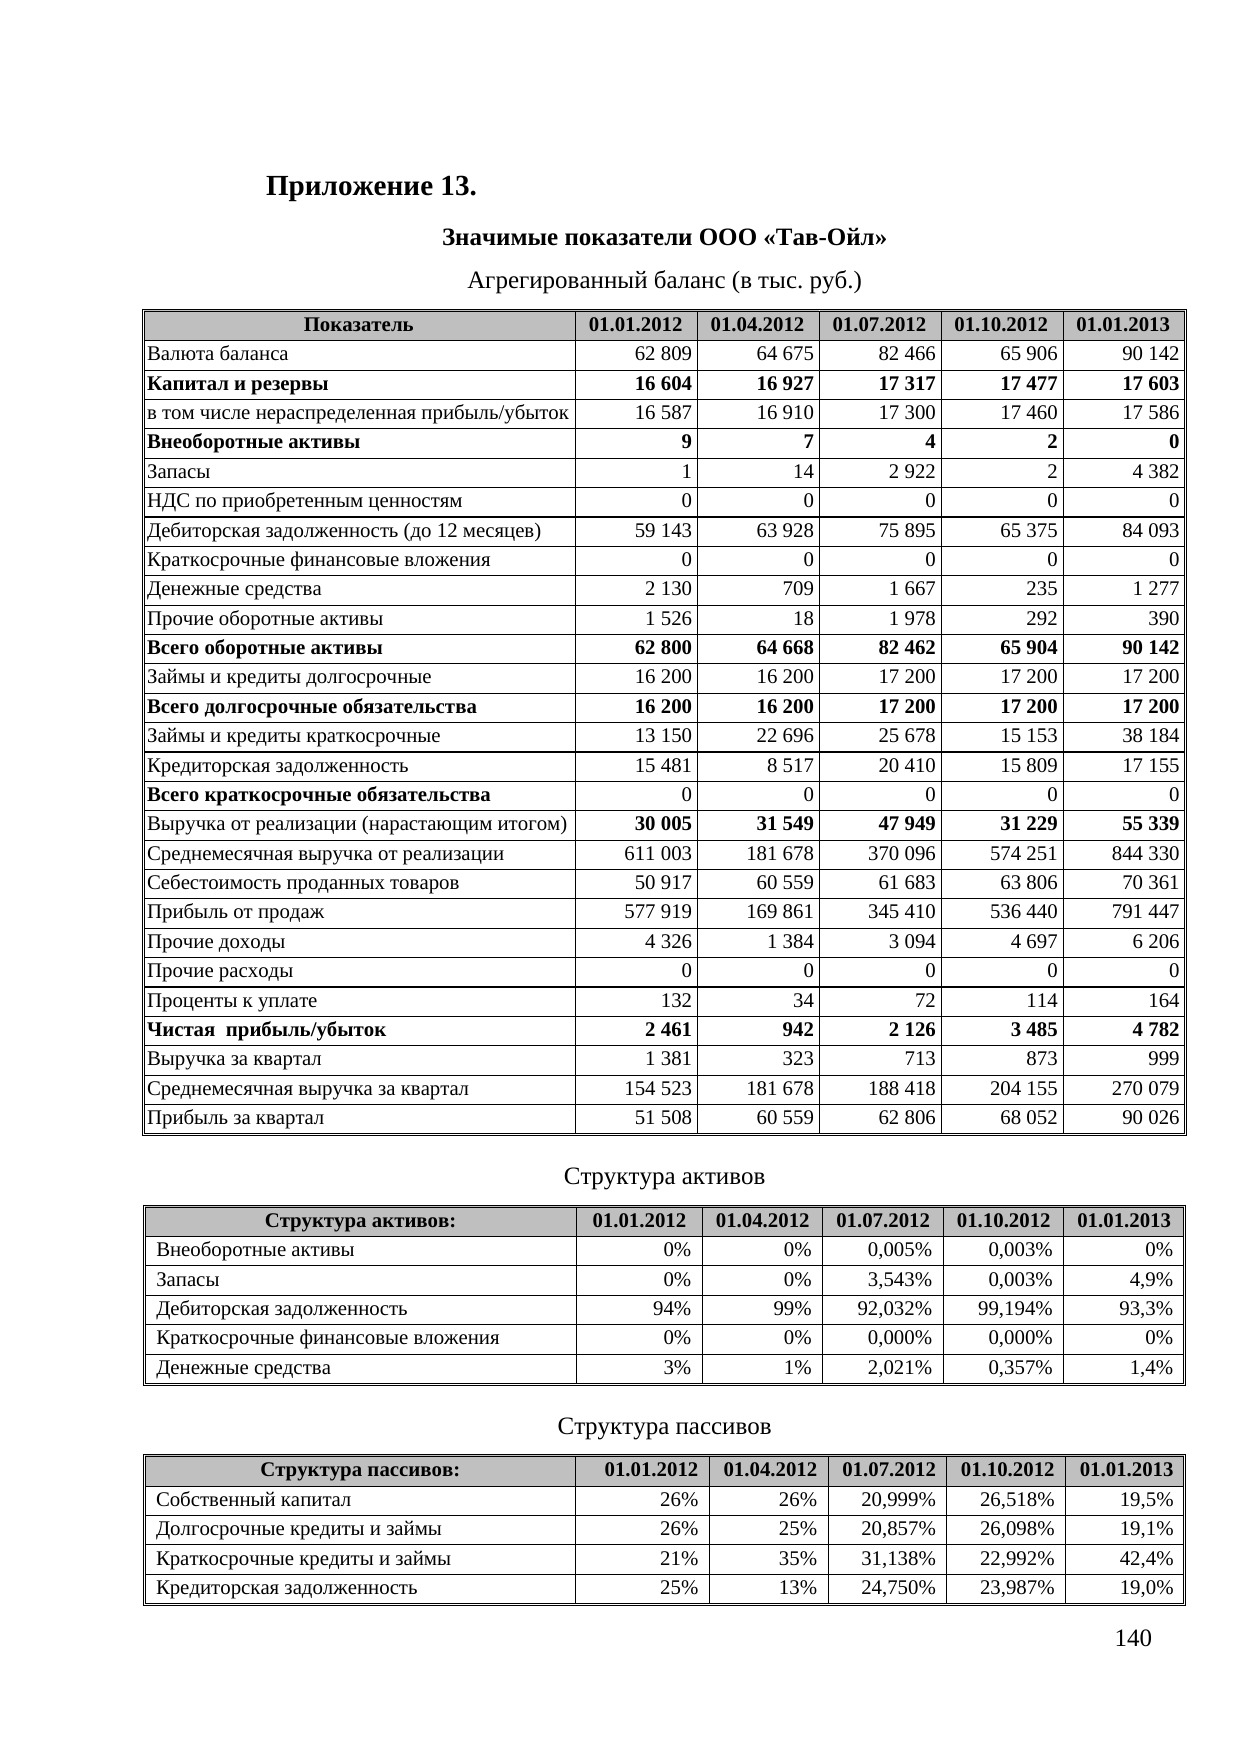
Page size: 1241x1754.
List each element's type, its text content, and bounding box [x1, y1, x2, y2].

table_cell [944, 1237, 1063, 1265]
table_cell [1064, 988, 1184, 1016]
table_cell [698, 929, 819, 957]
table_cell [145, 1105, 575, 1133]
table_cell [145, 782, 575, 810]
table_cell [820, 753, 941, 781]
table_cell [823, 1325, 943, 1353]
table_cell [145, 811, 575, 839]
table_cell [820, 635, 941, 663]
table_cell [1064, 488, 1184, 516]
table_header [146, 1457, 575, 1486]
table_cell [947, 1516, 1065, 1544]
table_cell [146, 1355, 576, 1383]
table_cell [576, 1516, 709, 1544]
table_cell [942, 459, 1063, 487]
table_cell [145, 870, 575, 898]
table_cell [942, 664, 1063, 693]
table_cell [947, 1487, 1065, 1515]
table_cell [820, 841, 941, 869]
text Структура пассивов [177, 1411, 1152, 1440]
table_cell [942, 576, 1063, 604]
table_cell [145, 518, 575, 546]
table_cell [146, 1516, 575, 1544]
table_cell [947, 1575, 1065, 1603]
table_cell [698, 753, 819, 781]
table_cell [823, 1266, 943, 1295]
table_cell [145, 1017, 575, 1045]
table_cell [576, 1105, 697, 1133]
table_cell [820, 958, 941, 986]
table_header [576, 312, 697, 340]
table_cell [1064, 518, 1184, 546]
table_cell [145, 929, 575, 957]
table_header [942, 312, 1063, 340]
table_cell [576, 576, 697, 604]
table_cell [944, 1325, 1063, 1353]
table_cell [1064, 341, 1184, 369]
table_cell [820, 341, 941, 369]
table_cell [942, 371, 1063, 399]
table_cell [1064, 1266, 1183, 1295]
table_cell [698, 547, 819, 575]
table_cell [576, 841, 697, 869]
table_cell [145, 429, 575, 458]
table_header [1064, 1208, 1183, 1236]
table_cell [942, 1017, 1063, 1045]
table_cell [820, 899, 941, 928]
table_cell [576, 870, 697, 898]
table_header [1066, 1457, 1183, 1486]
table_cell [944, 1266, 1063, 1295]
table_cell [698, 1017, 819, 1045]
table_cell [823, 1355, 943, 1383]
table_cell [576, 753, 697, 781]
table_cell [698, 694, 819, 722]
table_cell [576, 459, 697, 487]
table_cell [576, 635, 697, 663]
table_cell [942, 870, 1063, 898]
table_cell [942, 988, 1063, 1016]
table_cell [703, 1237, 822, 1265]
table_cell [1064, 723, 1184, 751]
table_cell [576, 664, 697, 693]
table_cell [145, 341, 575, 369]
text Агрегированный баланс (в тыс. руб.) [177, 266, 1152, 294]
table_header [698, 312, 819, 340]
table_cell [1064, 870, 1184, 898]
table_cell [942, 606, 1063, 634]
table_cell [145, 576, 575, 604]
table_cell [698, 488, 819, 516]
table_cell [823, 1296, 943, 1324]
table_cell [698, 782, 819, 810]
subtitle Значимые показатели ООО «Тав-Ойл» [177, 222, 1152, 251]
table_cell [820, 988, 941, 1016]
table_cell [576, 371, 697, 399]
text Структура активов [177, 1161, 1152, 1190]
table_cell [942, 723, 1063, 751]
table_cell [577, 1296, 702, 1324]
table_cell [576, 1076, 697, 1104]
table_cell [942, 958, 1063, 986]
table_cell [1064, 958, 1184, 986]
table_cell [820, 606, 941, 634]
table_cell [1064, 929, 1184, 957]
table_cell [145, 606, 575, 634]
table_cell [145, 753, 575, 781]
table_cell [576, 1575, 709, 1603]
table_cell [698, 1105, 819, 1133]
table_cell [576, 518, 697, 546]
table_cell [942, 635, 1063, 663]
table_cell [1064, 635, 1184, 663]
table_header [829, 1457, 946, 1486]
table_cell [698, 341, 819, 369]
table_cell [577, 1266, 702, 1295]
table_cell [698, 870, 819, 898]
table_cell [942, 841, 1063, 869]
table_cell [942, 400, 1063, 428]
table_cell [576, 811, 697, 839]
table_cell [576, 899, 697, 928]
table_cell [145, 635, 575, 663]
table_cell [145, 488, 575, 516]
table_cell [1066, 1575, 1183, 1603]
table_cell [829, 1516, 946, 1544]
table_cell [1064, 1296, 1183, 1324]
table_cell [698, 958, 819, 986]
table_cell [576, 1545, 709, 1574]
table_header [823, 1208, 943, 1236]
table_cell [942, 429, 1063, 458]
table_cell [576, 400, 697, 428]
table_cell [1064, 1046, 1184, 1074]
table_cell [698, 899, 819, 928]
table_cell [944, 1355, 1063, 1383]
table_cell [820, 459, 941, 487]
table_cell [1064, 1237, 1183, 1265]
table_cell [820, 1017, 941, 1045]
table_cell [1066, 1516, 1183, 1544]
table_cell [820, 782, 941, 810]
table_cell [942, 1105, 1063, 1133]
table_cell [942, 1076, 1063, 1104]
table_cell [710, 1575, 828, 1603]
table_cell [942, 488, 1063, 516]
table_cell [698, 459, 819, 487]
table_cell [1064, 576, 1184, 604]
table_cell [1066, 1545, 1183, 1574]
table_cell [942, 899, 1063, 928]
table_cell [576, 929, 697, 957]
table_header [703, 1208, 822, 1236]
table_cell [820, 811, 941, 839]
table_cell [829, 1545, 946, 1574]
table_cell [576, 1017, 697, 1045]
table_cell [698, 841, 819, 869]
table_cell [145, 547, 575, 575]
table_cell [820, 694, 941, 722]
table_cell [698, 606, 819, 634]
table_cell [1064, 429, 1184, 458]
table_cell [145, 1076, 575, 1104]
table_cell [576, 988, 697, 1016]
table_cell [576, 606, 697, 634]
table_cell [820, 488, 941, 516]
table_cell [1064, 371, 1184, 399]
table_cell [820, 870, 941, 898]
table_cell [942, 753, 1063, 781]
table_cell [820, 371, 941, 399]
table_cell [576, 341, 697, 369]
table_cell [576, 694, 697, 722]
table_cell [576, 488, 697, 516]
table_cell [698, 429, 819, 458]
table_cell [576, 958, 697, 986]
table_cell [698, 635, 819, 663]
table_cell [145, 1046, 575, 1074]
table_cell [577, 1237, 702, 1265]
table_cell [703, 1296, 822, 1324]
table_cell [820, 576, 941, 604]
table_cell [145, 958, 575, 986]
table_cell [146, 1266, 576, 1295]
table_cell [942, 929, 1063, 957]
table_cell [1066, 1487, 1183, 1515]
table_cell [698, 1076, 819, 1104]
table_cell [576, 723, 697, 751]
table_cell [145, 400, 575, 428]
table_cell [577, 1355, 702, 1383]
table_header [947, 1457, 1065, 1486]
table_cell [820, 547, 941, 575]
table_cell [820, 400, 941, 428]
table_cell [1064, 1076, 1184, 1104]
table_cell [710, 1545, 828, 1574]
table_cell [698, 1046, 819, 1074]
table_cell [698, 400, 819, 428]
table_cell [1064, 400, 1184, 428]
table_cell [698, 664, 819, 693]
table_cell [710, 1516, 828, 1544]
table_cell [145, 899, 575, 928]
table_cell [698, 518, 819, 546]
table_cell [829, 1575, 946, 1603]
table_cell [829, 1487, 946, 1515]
subtitle Приложение 13. [177, 168, 1152, 202]
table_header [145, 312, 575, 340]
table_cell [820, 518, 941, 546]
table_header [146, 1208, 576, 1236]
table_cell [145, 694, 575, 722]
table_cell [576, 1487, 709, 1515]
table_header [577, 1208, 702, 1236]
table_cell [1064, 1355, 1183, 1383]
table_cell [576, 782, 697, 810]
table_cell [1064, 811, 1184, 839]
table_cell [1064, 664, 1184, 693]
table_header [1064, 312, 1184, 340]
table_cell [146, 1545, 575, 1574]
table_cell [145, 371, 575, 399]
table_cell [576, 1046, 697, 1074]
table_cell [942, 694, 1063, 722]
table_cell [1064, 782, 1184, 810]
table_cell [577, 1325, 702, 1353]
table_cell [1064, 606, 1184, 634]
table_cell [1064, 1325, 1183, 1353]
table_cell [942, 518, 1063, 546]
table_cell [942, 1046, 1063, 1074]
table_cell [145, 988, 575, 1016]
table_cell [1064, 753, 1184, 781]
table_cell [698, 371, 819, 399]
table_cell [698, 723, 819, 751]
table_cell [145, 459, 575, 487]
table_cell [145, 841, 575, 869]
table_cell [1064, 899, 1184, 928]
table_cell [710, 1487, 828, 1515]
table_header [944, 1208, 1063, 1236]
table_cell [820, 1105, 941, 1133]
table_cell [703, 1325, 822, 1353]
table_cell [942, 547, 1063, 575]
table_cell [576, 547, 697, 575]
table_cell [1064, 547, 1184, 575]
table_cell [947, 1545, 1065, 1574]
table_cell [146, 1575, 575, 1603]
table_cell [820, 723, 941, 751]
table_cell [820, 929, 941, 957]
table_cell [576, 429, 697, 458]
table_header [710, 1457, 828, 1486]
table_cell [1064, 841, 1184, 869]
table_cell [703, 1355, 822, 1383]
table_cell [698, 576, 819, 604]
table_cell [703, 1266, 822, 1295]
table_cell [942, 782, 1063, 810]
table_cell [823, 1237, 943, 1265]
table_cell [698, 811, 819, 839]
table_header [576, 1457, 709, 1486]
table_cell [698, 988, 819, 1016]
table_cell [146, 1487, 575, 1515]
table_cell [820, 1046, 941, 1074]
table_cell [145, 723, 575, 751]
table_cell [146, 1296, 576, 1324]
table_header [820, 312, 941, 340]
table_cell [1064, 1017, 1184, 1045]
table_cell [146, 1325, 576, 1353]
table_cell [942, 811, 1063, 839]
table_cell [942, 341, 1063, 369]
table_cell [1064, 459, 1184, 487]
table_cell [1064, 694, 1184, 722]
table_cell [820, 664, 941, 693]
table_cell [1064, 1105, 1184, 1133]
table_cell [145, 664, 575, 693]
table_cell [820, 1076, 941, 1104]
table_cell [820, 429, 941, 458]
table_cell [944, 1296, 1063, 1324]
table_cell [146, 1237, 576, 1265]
